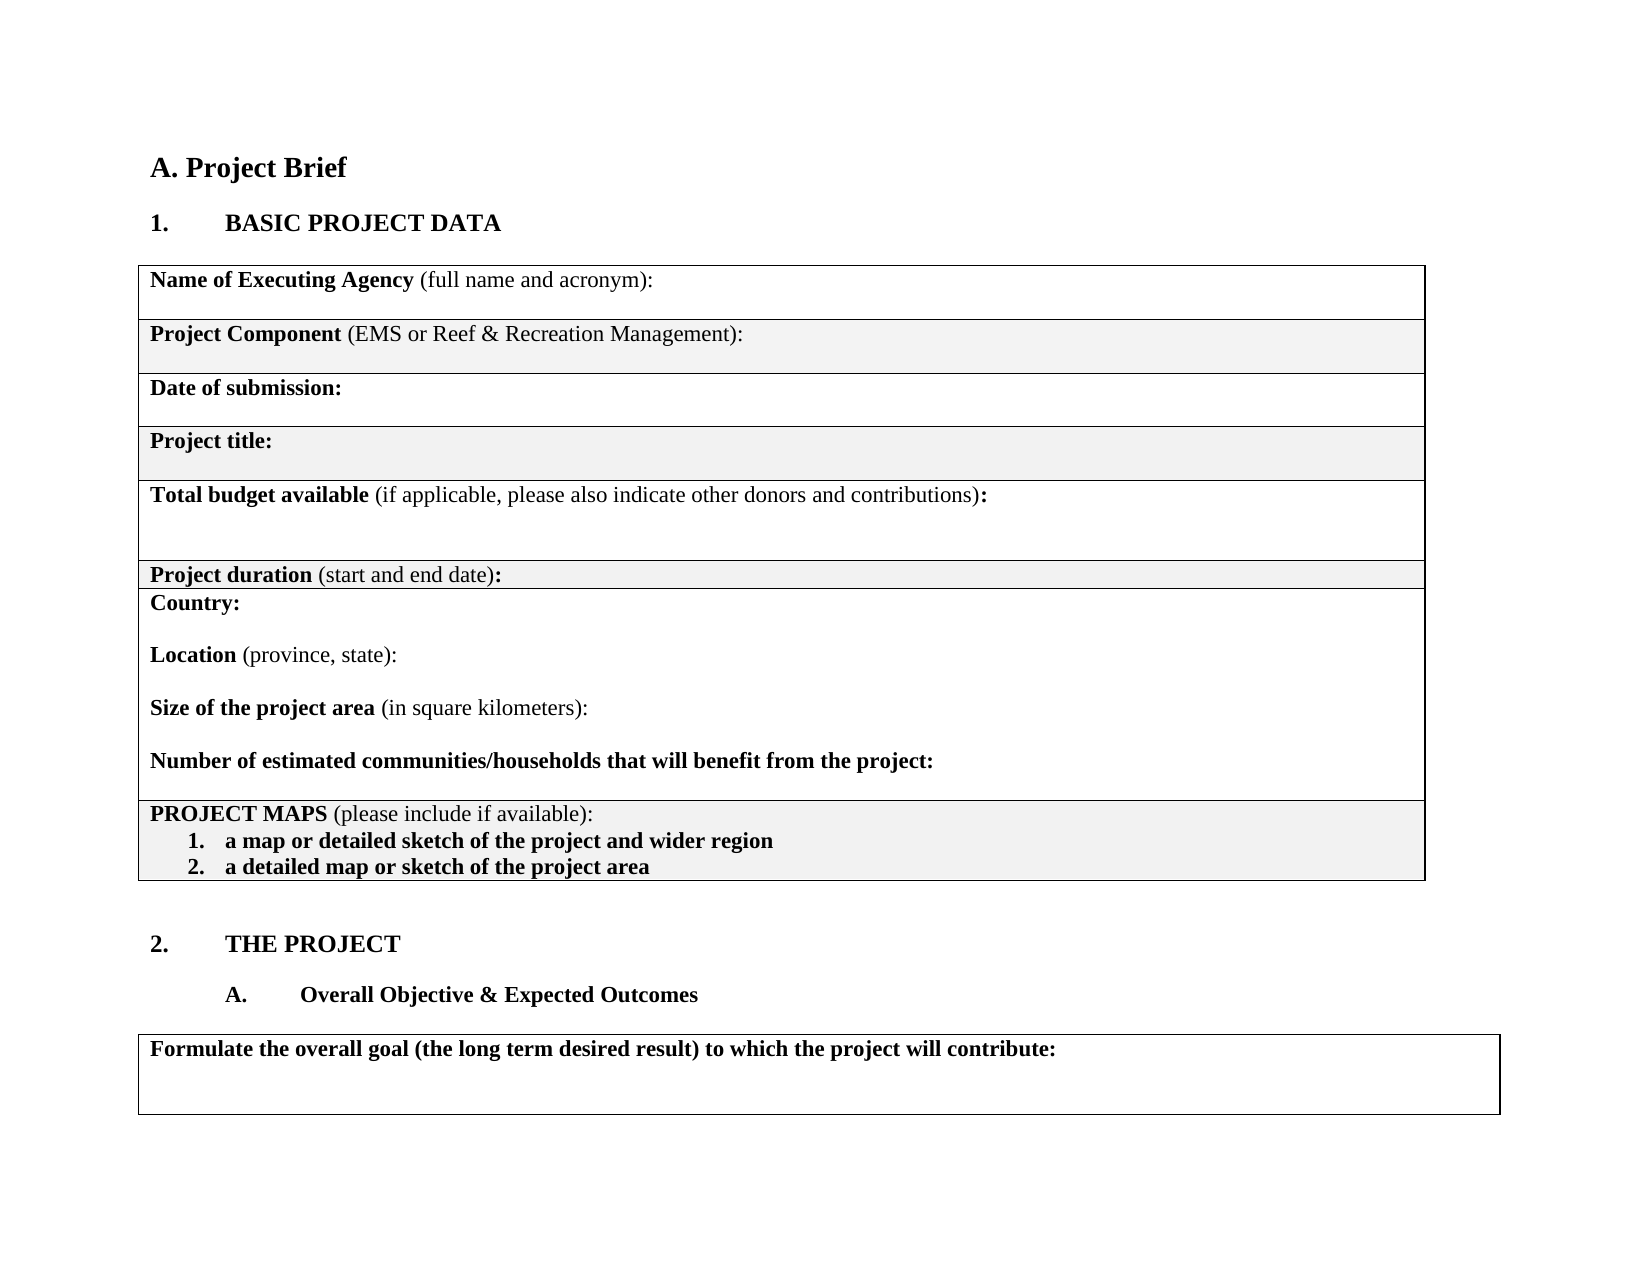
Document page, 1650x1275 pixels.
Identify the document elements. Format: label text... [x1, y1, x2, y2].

list Overall Objective & Expected Outcomes [225, 982, 1500, 1008]
table_cell Total budget available (if applicable, please also indicate other donors and contributions): [139, 481, 1424, 560]
table_cell Project Component ( or Reef & Recreation Management): [139, 320, 1424, 373]
table_cell Project duration (start and end date): [139, 561, 1424, 588]
text A. Project Brief [150, 150, 1500, 183]
text 1. BASIC PROJECT [150, 208, 1500, 236]
table_cell PROJECT MAPS (please include if available): a map or detailed sketch of the project and wider region a detailed map or sketch of the project area [139, 801, 1424, 879]
table_cell Date of submission: [139, 374, 1424, 426]
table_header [139, 1035, 1499, 1114]
table_cell Country: Location (province, state): Size of the project area (in square kilometers): Number of estimated communities/households that will benefit from the project: [139, 589, 1424, 799]
table_header Name of Executing Agency (full name and acronym): [139, 266, 1424, 319]
text 2. THE PROJECT [150, 929, 1500, 957]
table_cell Project title: [139, 427, 1424, 480]
